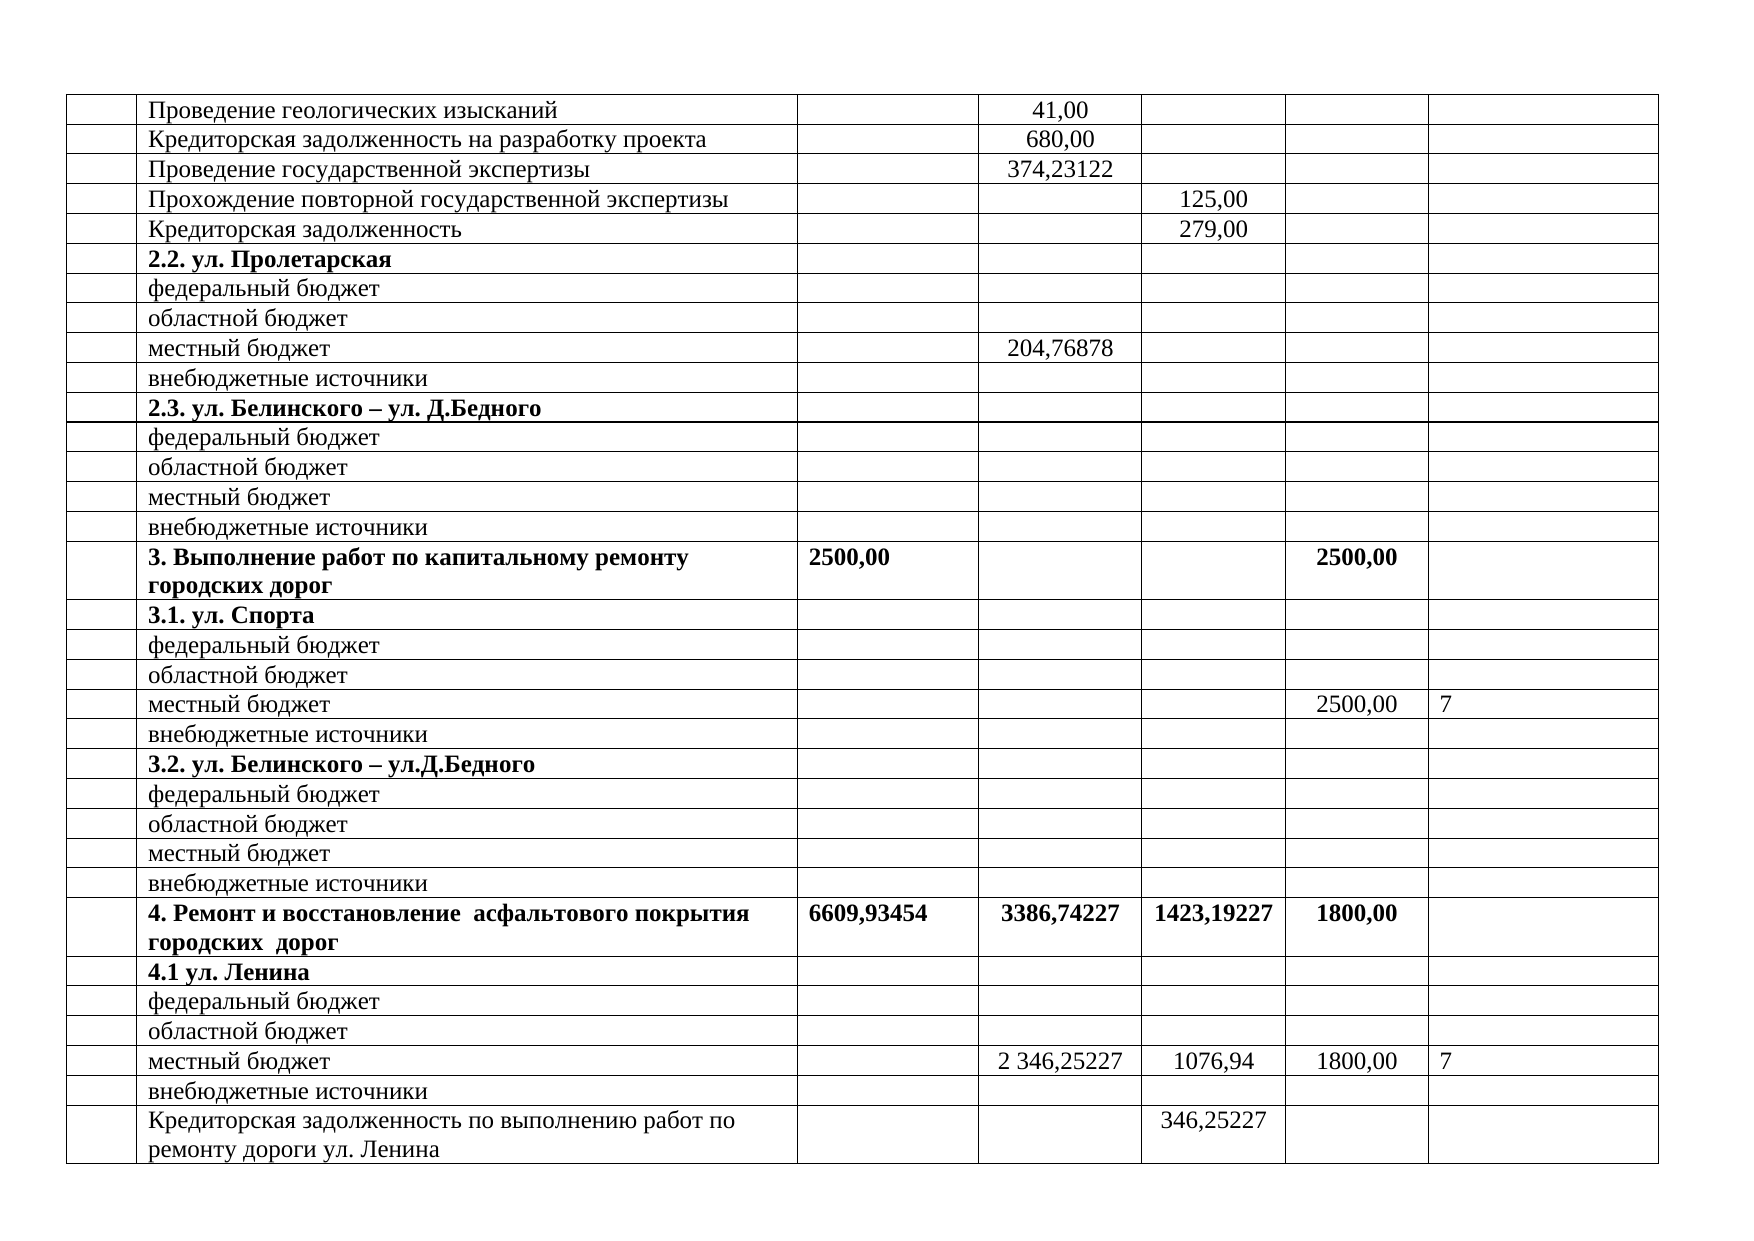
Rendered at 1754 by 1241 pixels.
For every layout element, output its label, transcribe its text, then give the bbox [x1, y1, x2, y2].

table_cell [798, 986, 978, 1015]
table_cell [67, 898, 136, 956]
table_cell [67, 125, 136, 153]
table_cell [67, 542, 136, 599]
table_cell [979, 868, 1141, 897]
table_cell [1429, 393, 1658, 421]
table_cell [798, 125, 978, 153]
table_cell 279,00 [1142, 214, 1285, 243]
table_cell [1286, 839, 1428, 867]
table_cell [1286, 244, 1428, 272]
table_cell 7 [1429, 1046, 1658, 1075]
table_cell [979, 749, 1141, 778]
table_cell [67, 95, 136, 123]
table_cell [1429, 986, 1658, 1015]
table_cell [979, 303, 1141, 332]
table_cell [1142, 125, 1285, 153]
table_cell [1142, 452, 1285, 481]
table_cell [798, 214, 978, 243]
table_cell [979, 1076, 1141, 1104]
table_cell 1076,94 [1142, 1046, 1285, 1075]
table_cell [1429, 274, 1658, 302]
table_cell внебюджетные источники [137, 719, 797, 748]
table_cell 1800,00 [1286, 1046, 1428, 1075]
table_cell [1429, 957, 1658, 985]
table_cell [1142, 839, 1285, 867]
table_cell [798, 839, 978, 867]
table_cell федеральный бюджет [137, 630, 797, 659]
table_cell [1429, 333, 1658, 362]
table_cell Проведение государственной экспертизы [137, 154, 797, 183]
table_cell [979, 363, 1141, 392]
table_cell [798, 452, 978, 481]
table_cell [1286, 214, 1428, 243]
table_cell [1286, 184, 1428, 213]
table_cell [1429, 898, 1658, 956]
table_cell Кредиторская задолженность [137, 214, 797, 243]
table_cell [979, 274, 1141, 302]
table_cell [798, 333, 978, 362]
table_cell [1429, 423, 1658, 451]
table_cell [798, 423, 978, 451]
table_cell [67, 600, 136, 629]
table_cell 2.3. ул. Белинского – ул. Д.Бедного [137, 393, 797, 421]
table_cell [1429, 779, 1658, 808]
table_cell [67, 452, 136, 481]
table_cell [798, 1046, 978, 1075]
table_cell [1142, 630, 1285, 659]
table_cell областной бюджет [137, 303, 797, 332]
table_cell внебюджетные источники [137, 1076, 797, 1104]
table_cell [67, 809, 136, 837]
table_cell [1286, 986, 1428, 1015]
table_cell [1286, 1076, 1428, 1104]
table_cell [798, 630, 978, 659]
table_cell местный бюджет [137, 839, 797, 867]
table_cell [67, 274, 136, 302]
table_cell [1429, 303, 1658, 332]
table_cell областной бюджет [137, 660, 797, 688]
table_cell [67, 303, 136, 332]
table_cell [67, 1046, 136, 1075]
table_cell областной бюджет [137, 452, 797, 481]
table_cell внебюджетные источники [137, 868, 797, 897]
table_cell [67, 154, 136, 183]
table_cell [979, 957, 1141, 985]
table_cell [1429, 184, 1658, 213]
table_cell [67, 690, 136, 718]
table_cell [1429, 1016, 1658, 1045]
table_cell [979, 214, 1141, 243]
table_cell [979, 244, 1141, 272]
table_cell областной бюджет [137, 809, 797, 837]
table_cell [798, 1076, 978, 1104]
table_cell [1142, 363, 1285, 392]
table_cell [67, 393, 136, 421]
table_cell [798, 303, 978, 332]
table_cell [67, 749, 136, 778]
table_cell 2500,00 [798, 542, 978, 599]
table_cell [67, 363, 136, 392]
table_cell [67, 214, 136, 243]
table_cell 680,00 [979, 125, 1141, 153]
table_cell [798, 95, 978, 123]
table_cell [1286, 868, 1428, 897]
table_cell [1429, 839, 1658, 867]
table_cell [979, 184, 1141, 213]
table_cell [67, 1106, 136, 1163]
table_cell [67, 512, 136, 541]
table_cell [1429, 482, 1658, 511]
table_cell 4.1 ул. Ленина [137, 957, 797, 985]
table_cell 2500,00 [1286, 542, 1428, 599]
table_cell местный бюджет [137, 333, 797, 362]
table_cell [1286, 719, 1428, 748]
table_cell [1429, 1106, 1658, 1163]
table_cell [1429, 214, 1658, 243]
table_cell [979, 452, 1141, 481]
table_cell 125,00 [1142, 184, 1285, 213]
table_cell [1286, 452, 1428, 481]
table_cell 3. Выполнение работ по капитальному ремонту городских дорог [137, 542, 797, 599]
table_cell [798, 690, 978, 718]
table_cell [67, 630, 136, 659]
table_cell 1423,19227 [1142, 898, 1285, 956]
table_cell Кредиторская задолженность на разработку проекта [137, 125, 797, 153]
table_cell [1286, 333, 1428, 362]
table_cell 2500,00 [1286, 690, 1428, 718]
table_cell 2.2. ул. Пролетарская [137, 244, 797, 272]
table_cell [67, 779, 136, 808]
table_cell 3.1. ул. Спорта [137, 600, 797, 629]
table_cell [1286, 660, 1428, 688]
table_cell [1142, 423, 1285, 451]
table_cell [1142, 779, 1285, 808]
table_cell [979, 600, 1141, 629]
table_cell [1142, 1016, 1285, 1045]
table_cell [1142, 809, 1285, 837]
table_cell [1429, 154, 1658, 183]
table_cell [1429, 749, 1658, 778]
table_cell [67, 839, 136, 867]
table_cell [67, 423, 136, 451]
table_cell [979, 630, 1141, 659]
table_cell 2 346,25227 [979, 1046, 1141, 1075]
table_cell [798, 779, 978, 808]
table_cell областной бюджет [137, 1016, 797, 1045]
table_cell [979, 1106, 1141, 1163]
table_cell [1286, 154, 1428, 183]
table_cell [979, 423, 1141, 451]
table_cell [67, 719, 136, 748]
table_cell [67, 482, 136, 511]
table_cell [1286, 423, 1428, 451]
table_cell [979, 660, 1141, 688]
table_cell [798, 809, 978, 837]
table_cell [1286, 749, 1428, 778]
table_cell [67, 1016, 136, 1045]
table_cell местный бюджет [137, 482, 797, 511]
table_cell [67, 1076, 136, 1104]
table_cell 7 [1429, 690, 1658, 718]
table_cell [1286, 303, 1428, 332]
table_cell [1142, 482, 1285, 511]
table_cell [798, 957, 978, 985]
table_cell [979, 482, 1141, 511]
table_cell [1286, 1106, 1428, 1163]
table_cell [1286, 512, 1428, 541]
table_cell [1142, 868, 1285, 897]
table_cell [67, 244, 136, 272]
table_cell [798, 184, 978, 213]
table_cell [798, 512, 978, 541]
table_cell 1800,00 [1286, 898, 1428, 956]
table_cell [798, 363, 978, 392]
table_cell [67, 986, 136, 1015]
table_cell [798, 274, 978, 302]
table_cell [67, 868, 136, 897]
table_cell [798, 482, 978, 511]
table_cell [1286, 809, 1428, 837]
table_cell [1286, 125, 1428, 153]
table_cell [1429, 868, 1658, 897]
table_cell [1286, 630, 1428, 659]
table_cell [798, 600, 978, 629]
table_cell федеральный бюджет [137, 274, 797, 302]
table_cell [1429, 809, 1658, 837]
table_cell [1429, 630, 1658, 659]
table_cell [979, 1016, 1141, 1045]
table_cell [1142, 719, 1285, 748]
table_cell [1142, 154, 1285, 183]
table_cell [1142, 986, 1285, 1015]
table_cell федеральный бюджет [137, 986, 797, 1015]
table_cell 374,23122 [979, 154, 1141, 183]
table_cell [1429, 512, 1658, 541]
table_cell федеральный бюджет [137, 779, 797, 808]
table_cell [1142, 957, 1285, 985]
table_cell [1429, 660, 1658, 688]
table_cell [979, 719, 1141, 748]
table_cell [1142, 542, 1285, 599]
table_cell местный бюджет [137, 1046, 797, 1075]
table_cell [1429, 125, 1658, 153]
table_cell внебюджетные источники [137, 363, 797, 392]
table_cell Кредиторская задолженность по выполнению работ по ремонту дороги ул. Ленина [137, 1106, 797, 1163]
table_cell 346,25227 [1142, 1106, 1285, 1163]
table_cell [1429, 542, 1658, 599]
table_cell [67, 333, 136, 362]
table_cell [979, 839, 1141, 867]
table_cell [979, 809, 1141, 837]
table_cell [1429, 600, 1658, 629]
table_cell [1142, 1076, 1285, 1104]
table_cell [979, 542, 1141, 599]
table_cell [1142, 393, 1285, 421]
table_cell [1429, 719, 1658, 748]
table_cell [798, 1016, 978, 1045]
table_cell 4. Ремонт и восстановление асфальтового покрытия городских дорог [137, 898, 797, 956]
table_cell [1429, 95, 1658, 123]
table_cell [1142, 95, 1285, 123]
table_cell [798, 154, 978, 183]
table_cell Проведение геологических изысканий [137, 95, 797, 123]
table_cell [798, 868, 978, 897]
table_cell [798, 749, 978, 778]
table_cell внебюджетные источники [137, 512, 797, 541]
table_cell [979, 512, 1141, 541]
table_cell [1142, 333, 1285, 362]
table_cell [1286, 482, 1428, 511]
table_cell [1286, 363, 1428, 392]
table_cell [1286, 600, 1428, 629]
table_cell местный бюджет [137, 690, 797, 718]
table_cell [67, 957, 136, 985]
table_cell [1429, 1076, 1658, 1104]
table_cell [798, 244, 978, 272]
table_cell [979, 779, 1141, 808]
table_cell [798, 719, 978, 748]
table_cell 3386,74227 [979, 898, 1141, 956]
table_cell [67, 660, 136, 688]
table_cell федеральный бюджет [137, 423, 797, 451]
table_cell [1142, 600, 1285, 629]
table_cell [67, 184, 136, 213]
table_cell [1142, 512, 1285, 541]
table_cell [979, 986, 1141, 1015]
table_cell [1142, 749, 1285, 778]
table_cell [1286, 95, 1428, 123]
table_cell [1142, 690, 1285, 718]
table_cell [1286, 1016, 1428, 1045]
table_cell 41,00 [979, 95, 1141, 123]
table_cell [1142, 244, 1285, 272]
table_cell [1429, 244, 1658, 272]
table_cell [1286, 779, 1428, 808]
table_cell [1142, 660, 1285, 688]
table_cell [798, 1106, 978, 1163]
table_cell [1142, 303, 1285, 332]
table_cell [798, 393, 978, 421]
table_cell [1286, 393, 1428, 421]
table_cell [1429, 452, 1658, 481]
table_cell [979, 393, 1141, 421]
table_cell [1142, 274, 1285, 302]
table_cell [1286, 957, 1428, 985]
table_cell [1286, 274, 1428, 302]
table_cell 6609,93454 [798, 898, 978, 956]
table_cell [798, 660, 978, 688]
table_cell 204,76878 [979, 333, 1141, 362]
table_cell [1429, 363, 1658, 392]
table_cell 3.2. ул. Белинского – ул.Д.Бедного [137, 749, 797, 778]
table_cell [979, 690, 1141, 718]
table_cell Прохождение повторной государственной экспертизы [137, 184, 797, 213]
